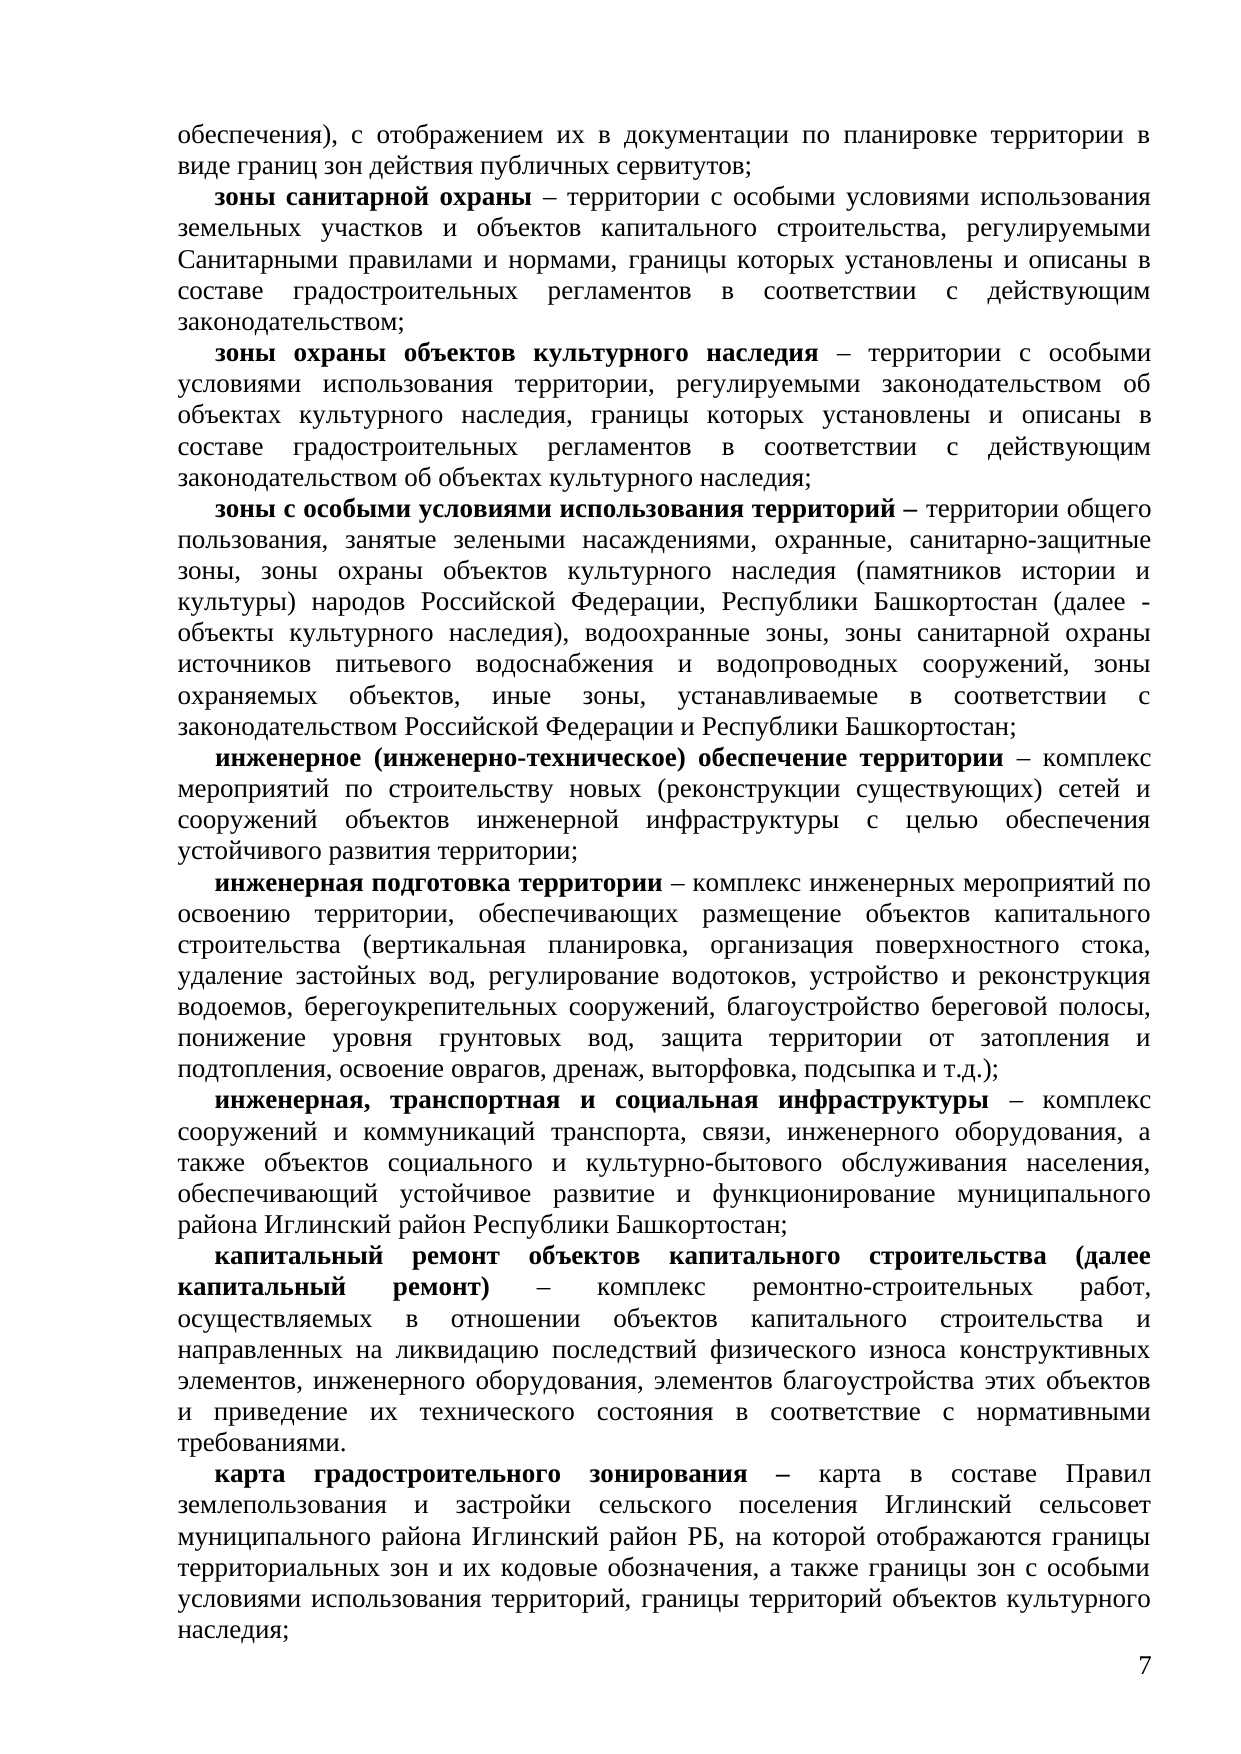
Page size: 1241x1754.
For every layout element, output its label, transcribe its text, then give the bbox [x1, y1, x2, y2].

text зоны охраны объектов культурного наследия – территории с особыми условиями использования территории, регулируемыми законодательством об объектах культурного наследия, границы которых установлены и описаны в составе градостроительных регламентов в соответствии с действующим законодательством об объектах культурного наследия; [177, 336, 1152, 492]
text инженерная, транспортная и социальная инфраструктуры – комплекс сооружений и коммуникаций транспорта, связи, инженерного оборудования, а также объектов социального и культурно-бытового обслуживания населения, обеспечивающий устойчивое развитие и функционирование муниципального района Иглинский район Республики Башкортостан; [177, 1084, 1152, 1239]
text карта градостроительного зонирования – карта в составе Правил землепользования и застройки сельского поселения Иглинский сельсовет муниципального района Иглинский район РБ, на которой отображаются границы территориальных зон и их кодовые обозначения, а также границы зон с особыми условиями использования территорий, границы территорий объектов культурного наследия; [177, 1457, 1152, 1644]
text зоны санитарной охраны – территории с особыми условиями использования земельных участков и объектов капитального строительства, регулируемыми Санитарными правилами и нормами, границы которых установлены и описаны в составе градостроительных регламентов в соответствии с действующим законодательством; [177, 180, 1152, 336]
text инженерная подготовка территории – комплекс инженерных мероприятий по освоению территории, обеспечивающих размещение объектов капитального строительства (вертикальная планировка, организация поверхностного стока, удаление застойных вод, регулирование водотоков, устройство и реконструкция водоемов, берегоукрепительных сооружений, благоустройство береговой полосы, понижение уровня грунтовых вод, защита территории от затопления и подтопления, освоение оврагов, дренаж, выторфовка, подсыпка и т.д.); [177, 866, 1152, 1084]
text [177, 118, 1152, 180]
text зоны с особыми условиями использования территорий – территории общего пользования, занятые зелеными насаждениями, охранные, санитарно-защитные зоны, зоны охраны объектов культурного наследия (памятников истории и культуры) народов Российской Федерации, Республики Башкортостан (далее - объекты культурного наследия), водоохранные зоны, зоны санитарной охраны источников питьевого водоснабжения и водопроводных сооружений, зоны охраняемых объектов, иные зоны, устанавливаемые в соответствии с законодательством Российской Федерации и Республики Башкортостан; [177, 492, 1152, 741]
text капитальный ремонт объектов капитального строительства (далее капитальный ремонт) – комплекс ремонтно-строительных работ, осуществляемых в отношении объектов капитального строительства и направленных на ликвидацию последствий физического износа конструктивных элементов, инженерного оборудования, элементов благоустройства этих объектов и приведение их технического состояния в соответствие с нормативными требованиями. [177, 1239, 1152, 1457]
text инженерное (инженерно-техническое) обеспечение территории – комплекс мероприятий по строительству новых (реконструкции существующих) сетей и сооружений объектов инженерной инфраструктуры с целью обеспечения устойчивого развития территории; [177, 741, 1152, 866]
